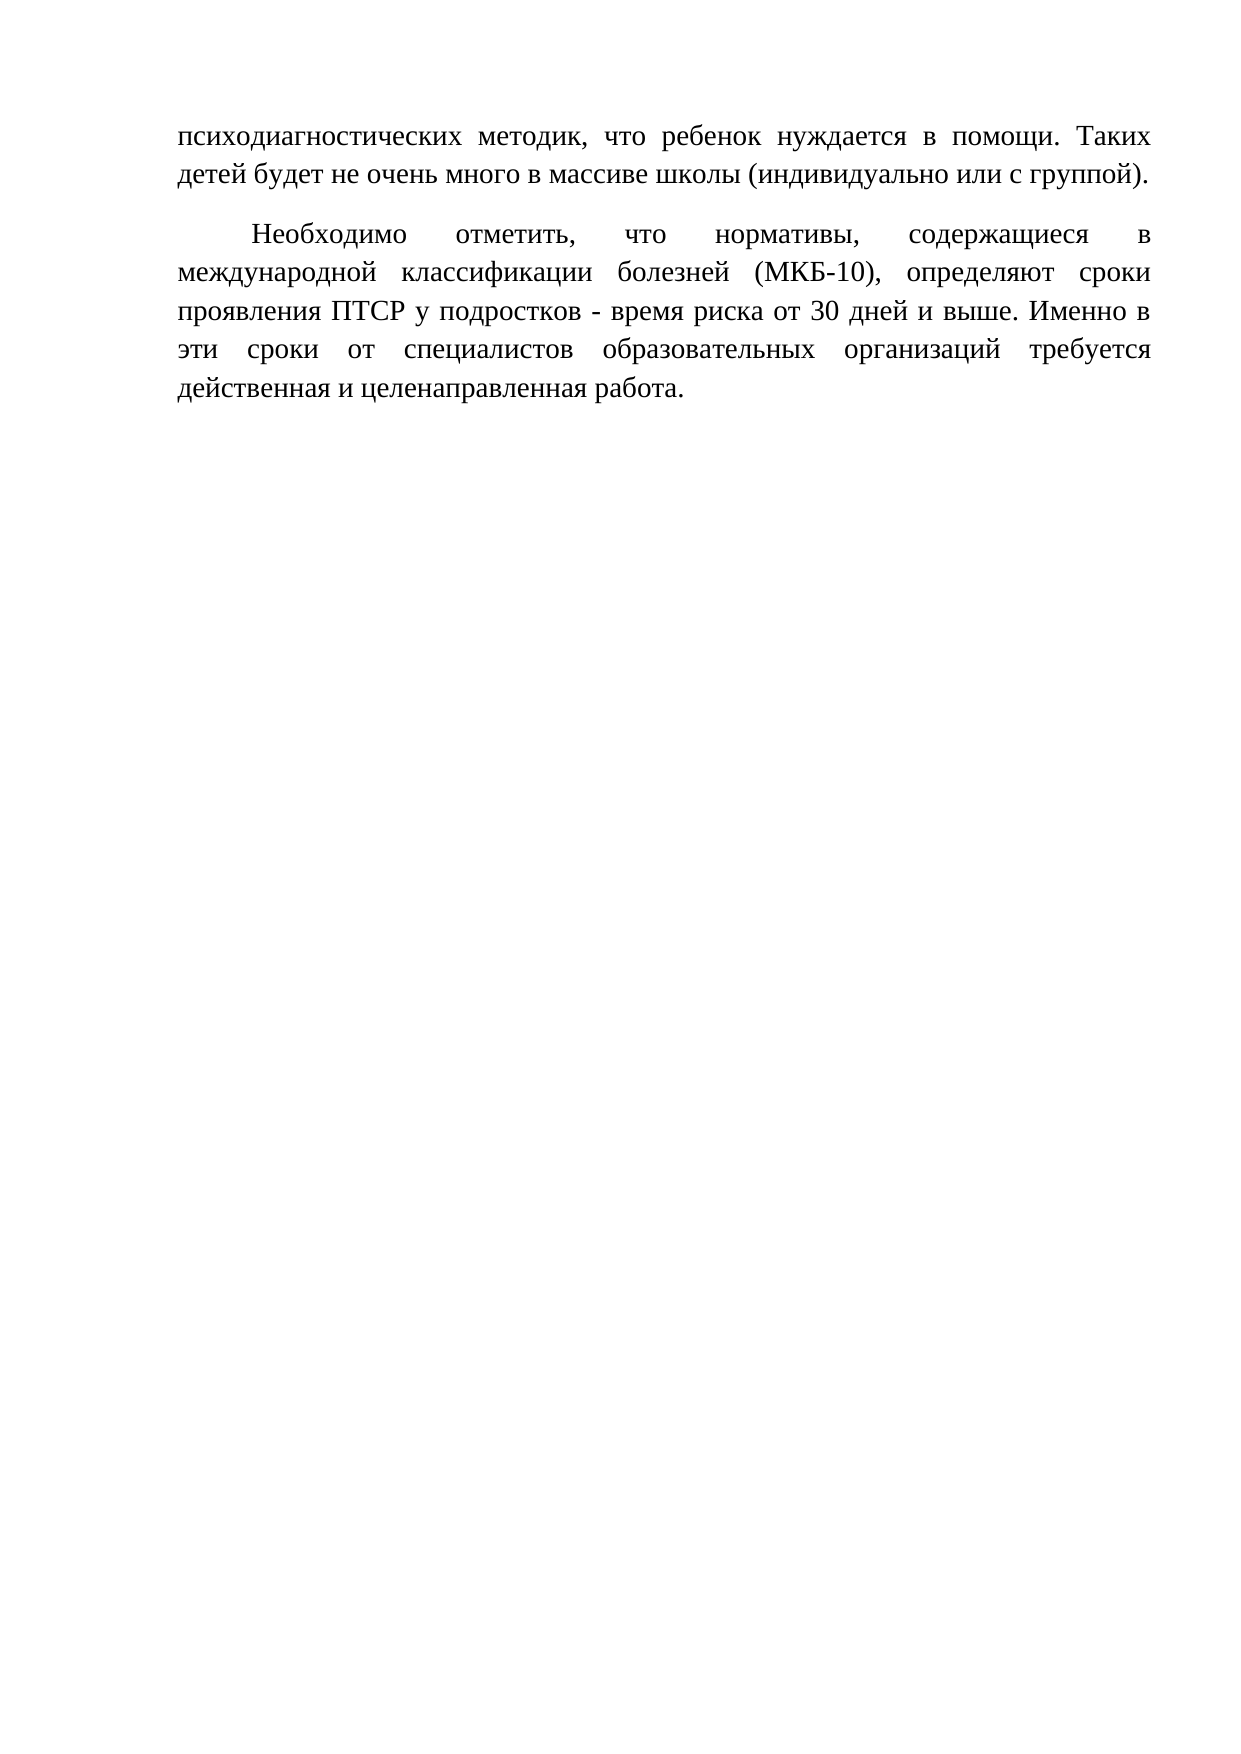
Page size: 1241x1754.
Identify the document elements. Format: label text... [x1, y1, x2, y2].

text Необходимо отметить, что нормативы, содержащиеся в международной классификации болезней (МКБ-10), определяют сроки проявления ПТСР у подростков - время риска от 30 дней и выше. Именно в эти сроки от специалистов образовательных организаций требуется действенная и целенаправленная работа. [177, 216, 1152, 404]
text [177, 118, 1152, 190]
